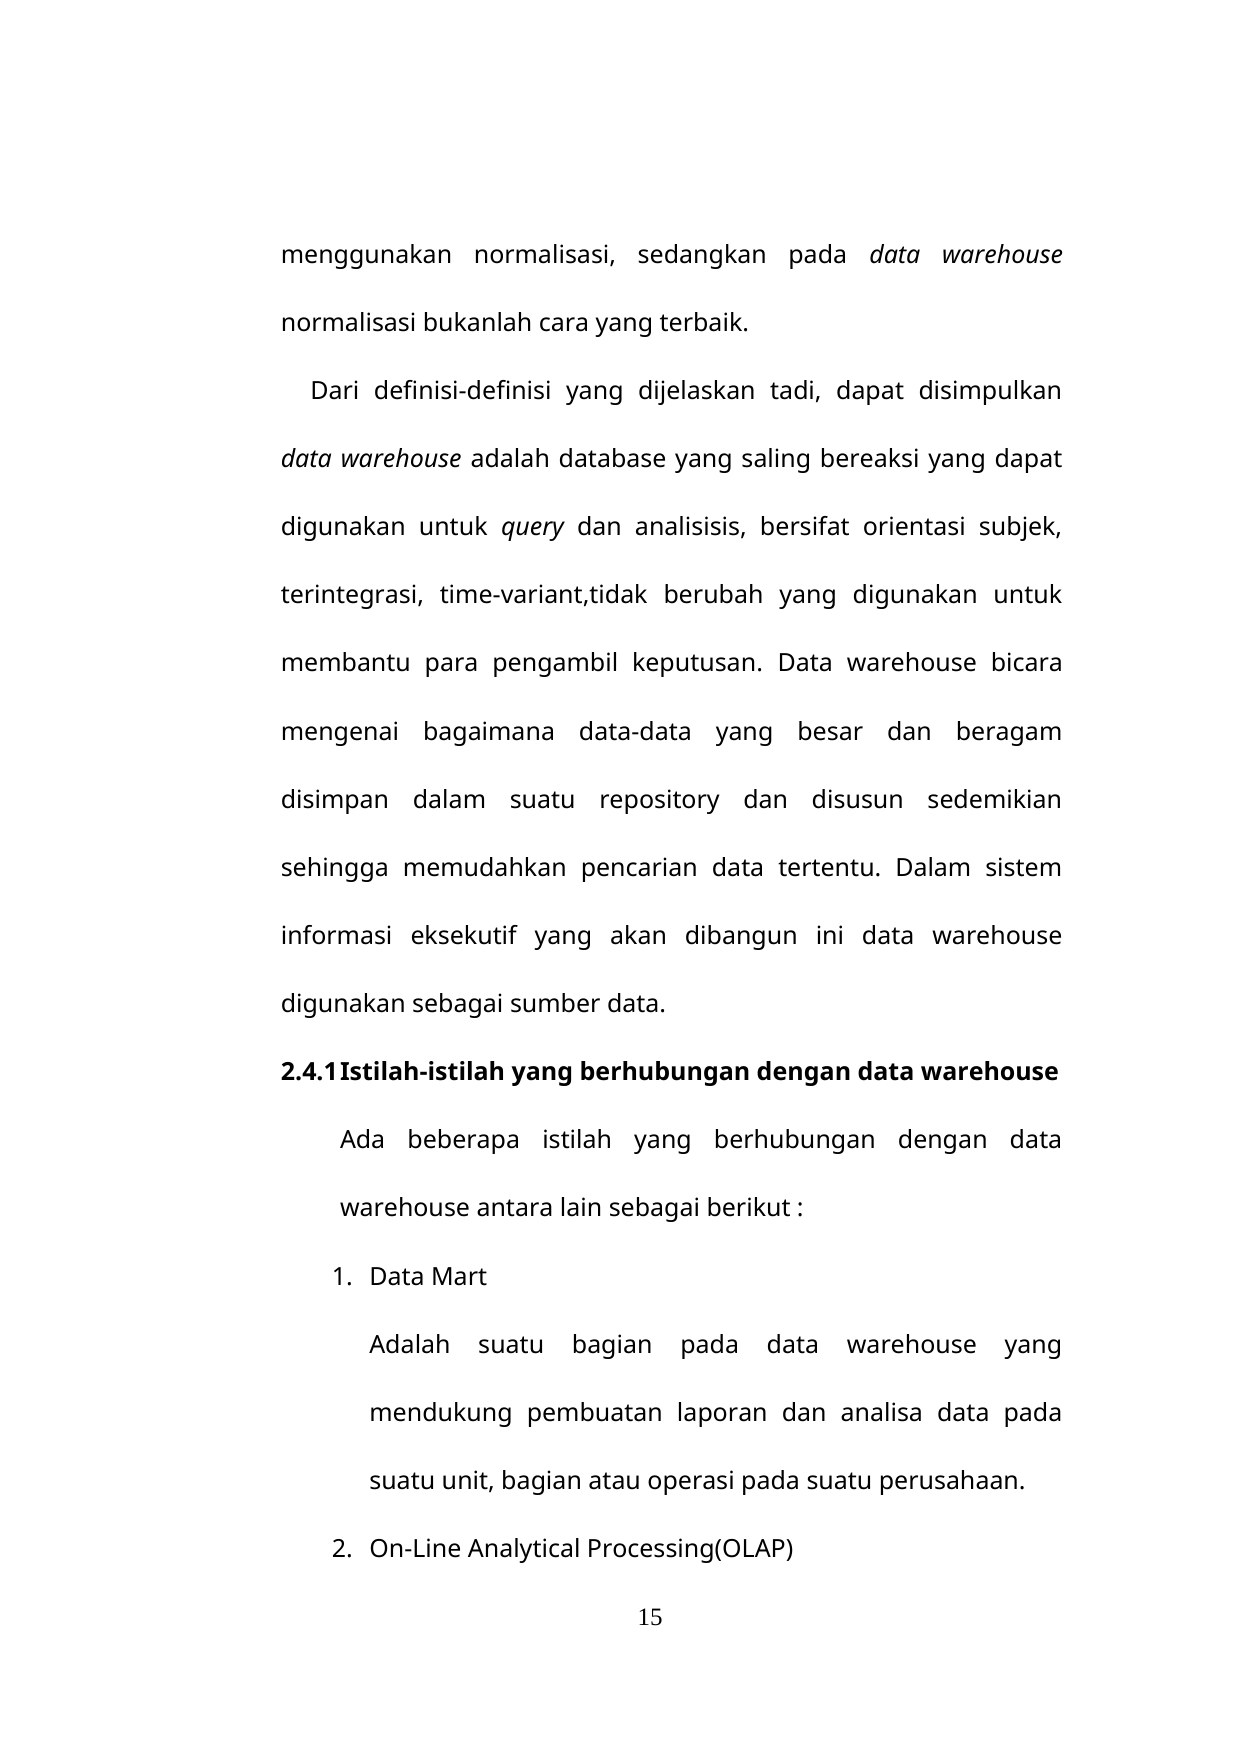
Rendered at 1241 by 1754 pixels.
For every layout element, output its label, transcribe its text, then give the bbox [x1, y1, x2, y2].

list Istilah-istilah yang berhubungan dengan data warehouse [281, 1054, 1063, 1088]
list Data Mart [332, 1258, 1063, 1292]
text Adalah suatu bagian pada data warehouse yang mendukung pembuatan laporan dan analisa data pada suatu unit, bagian atau operasi pada suatu perusahaan. [369, 1326, 1063, 1497]
list On-Line Analytical Processing(OLAP) [332, 1531, 1063, 1565]
list Ada beberapa istilah yang berhubungan dengan data warehouse antara lain sebagai berikut : [340, 1122, 1063, 1224]
text Dari definisi-definisi yang dijelaskan tadi, dapat disimpulkan data warehouse adalah database yang saling bereaksi yang dapat digunakan untuk query dan analisisis, bersifat orientasi subjek, terintegrasi, time-variant,tidak berubah yang digunakan untuk membantu para pengambil keputusan. Data warehouse bicara mengenai bagaimana data-data yang besar dan beragam disimpan dalam suatu repository dan disusun sedemikian sehingga memudahkan pencarian data tertentu. Dalam sistem informasi eksekutif yang akan dibangun ini data warehouse digunakan sebagai sumber data. [281, 372, 1063, 1020]
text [281, 236, 1063, 338]
